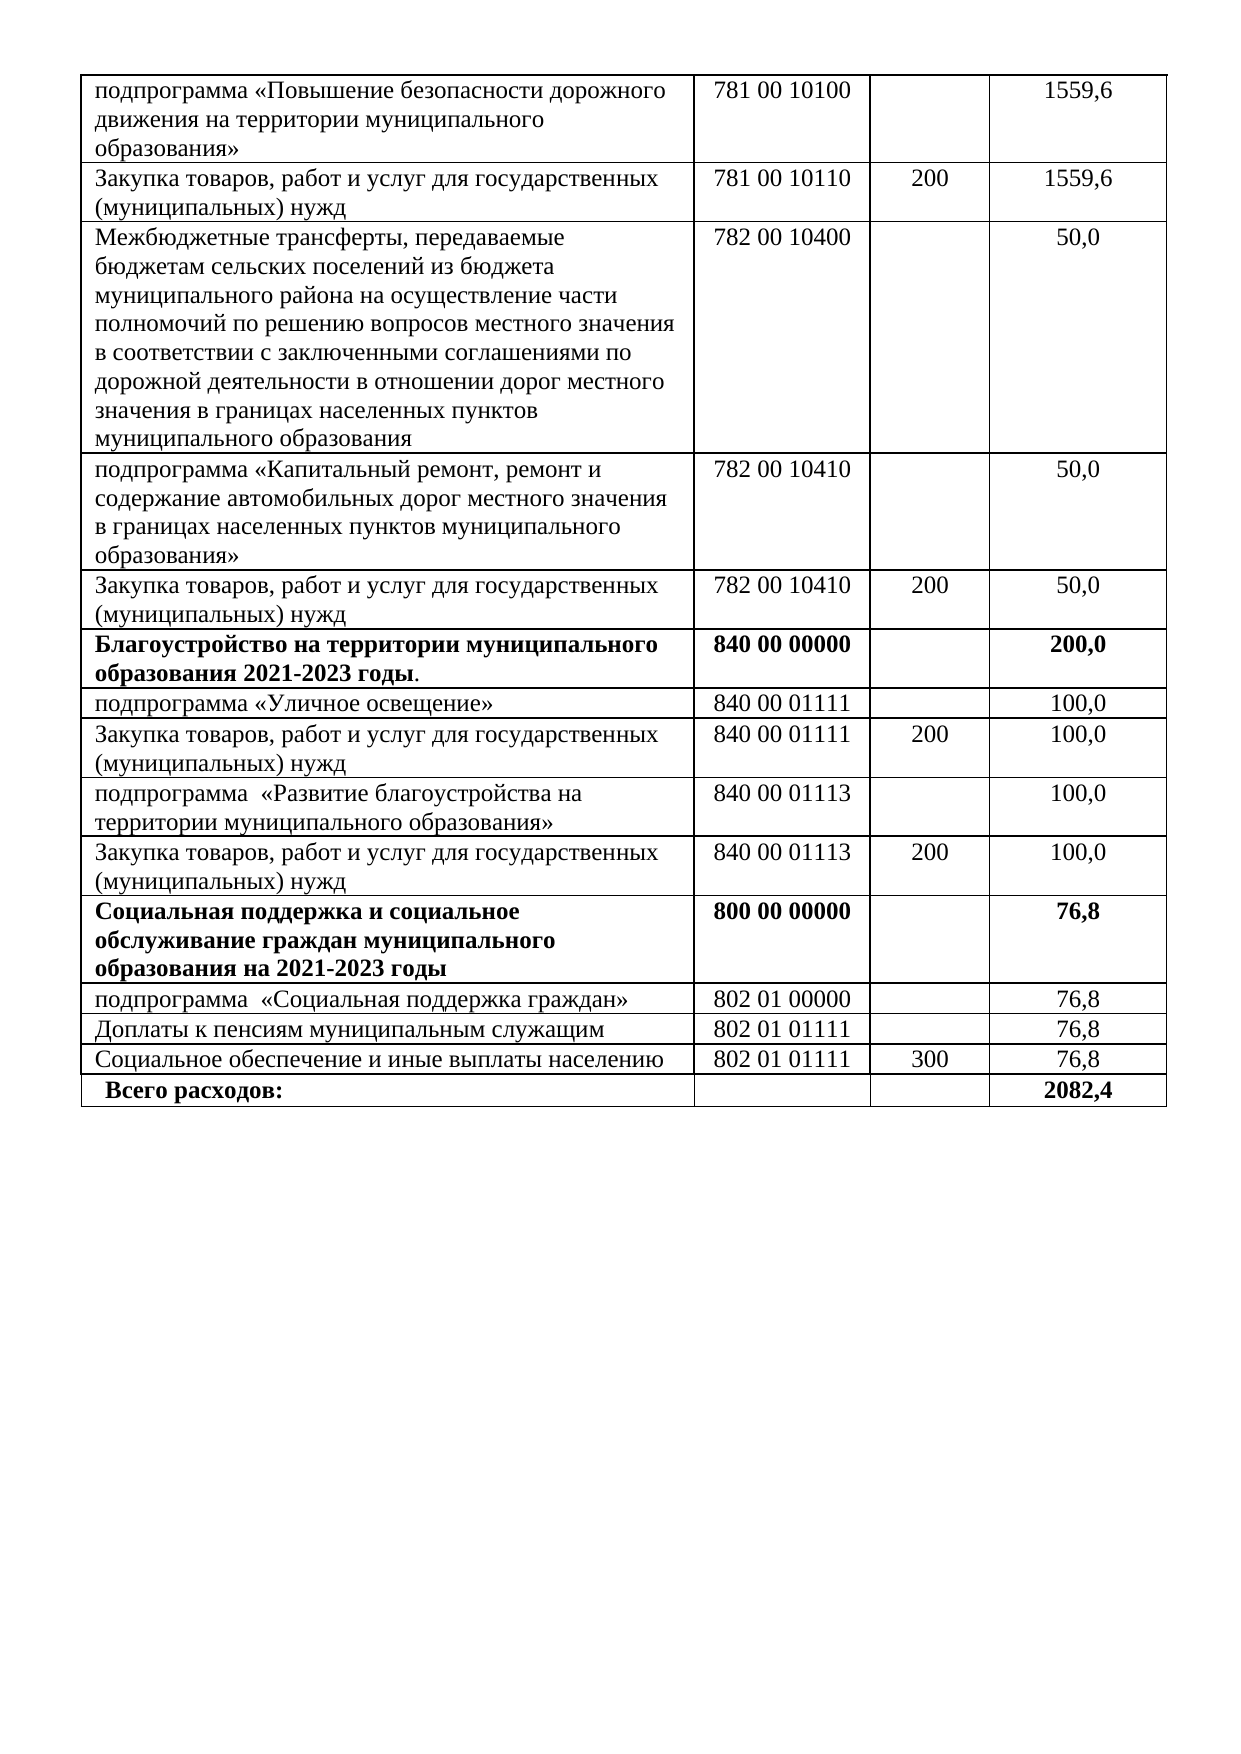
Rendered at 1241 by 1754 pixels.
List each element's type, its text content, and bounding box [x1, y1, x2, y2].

table_cell 1559,6 [990, 163, 1166, 221]
table_cell 76,8 [990, 896, 1166, 982]
table_cell Социальное обеспечение и иные выплаты населению [82, 1045, 693, 1073]
table_cell 300 [871, 1045, 989, 1073]
table_cell Социальная поддержка и социальное обслуживание граждан муниципального образования на 2021-2023 годы [82, 896, 693, 982]
table_cell 840 00 01111 [695, 689, 869, 717]
table_cell [871, 1014, 989, 1043]
table_cell 802 01 01111 [695, 1045, 869, 1073]
table_cell 840 00 01113 [695, 778, 869, 835]
table_cell 76,8 [990, 984, 1166, 1013]
table_cell 200 [871, 837, 989, 894]
table_cell 200 [871, 571, 989, 628]
table_cell 802 01 00000 [695, 984, 869, 1013]
table_cell подпрограмма «Социальная поддержка граждан» [82, 984, 693, 1013]
table_cell подпрограмма «Развитие благоустройства на территории муниципального образования» [82, 778, 693, 835]
table_cell [871, 1075, 989, 1106]
table_cell 200 [871, 163, 989, 221]
table_cell [695, 1075, 870, 1106]
table_cell [871, 222, 989, 452]
table_cell Закупка товаров, работ и услуг для государственных (муниципальных) нужд [82, 837, 693, 894]
table_cell 782 00 10410 [695, 571, 869, 628]
table_cell [871, 689, 989, 717]
table_cell [871, 896, 989, 982]
table_cell 840 00 01111 [695, 719, 869, 776]
table_cell 200,0 [990, 630, 1166, 687]
table_cell Закупка товаров, работ и услуг для государственных (муниципальных) нужд [82, 719, 693, 776]
table_cell [871, 630, 989, 687]
table_cell 2082,4 [990, 1075, 1166, 1106]
table_cell 100,0 [990, 778, 1166, 835]
table_cell 200 [871, 719, 989, 776]
table_cell подпрограмма «Капитальный ремонт, ремонт и содержание автомобильных дорог местного значения в границах населенных пунктов муниципального образования» [82, 454, 693, 569]
table_cell 50,0 [990, 222, 1166, 452]
table_cell [871, 454, 989, 569]
table_cell 800 00 00000 [695, 896, 869, 982]
table_cell 100,0 [990, 837, 1166, 894]
table_cell 100,0 [990, 689, 1166, 717]
table_cell 782 00 10400 [695, 222, 869, 452]
table_cell подпрограмма «Уличное освещение» [82, 689, 693, 717]
table_cell 76,8 [990, 1045, 1166, 1073]
table_cell 50,0 [990, 571, 1166, 628]
table_cell 76,8 [990, 1014, 1166, 1043]
table_cell 781 00 10100 [695, 76, 869, 162]
table_cell 840 00 01113 [695, 837, 869, 894]
table_cell Всего расходов: [82, 1075, 694, 1106]
table_cell Доплаты к пенсиям муниципальным служащим [82, 1014, 693, 1043]
table_cell Закупка товаров, работ и услуг для государственных (муниципальных) нужд [82, 571, 693, 628]
table_cell Благоустройство на территории муниципального образования 2021-2023 годы. [82, 630, 693, 687]
table_cell 782 00 10410 [695, 454, 869, 569]
table_cell 50,0 [990, 454, 1166, 569]
table_cell Закупка товаров, работ и услуг для государственных (муниципальных) нужд [82, 163, 693, 221]
table_cell [871, 778, 989, 835]
table_cell 100,0 [990, 719, 1166, 776]
table_cell [871, 984, 989, 1013]
table_cell 1559,6 [990, 76, 1166, 162]
table_cell [871, 76, 989, 162]
table_cell 840 00 00000 [695, 630, 869, 687]
table_cell подпрограмма «Повышение безопасности дорожного движения на территории муниципального образования» [82, 76, 693, 162]
table_cell 802 01 01111 [695, 1014, 869, 1043]
table_cell 781 00 10110 [695, 163, 869, 221]
